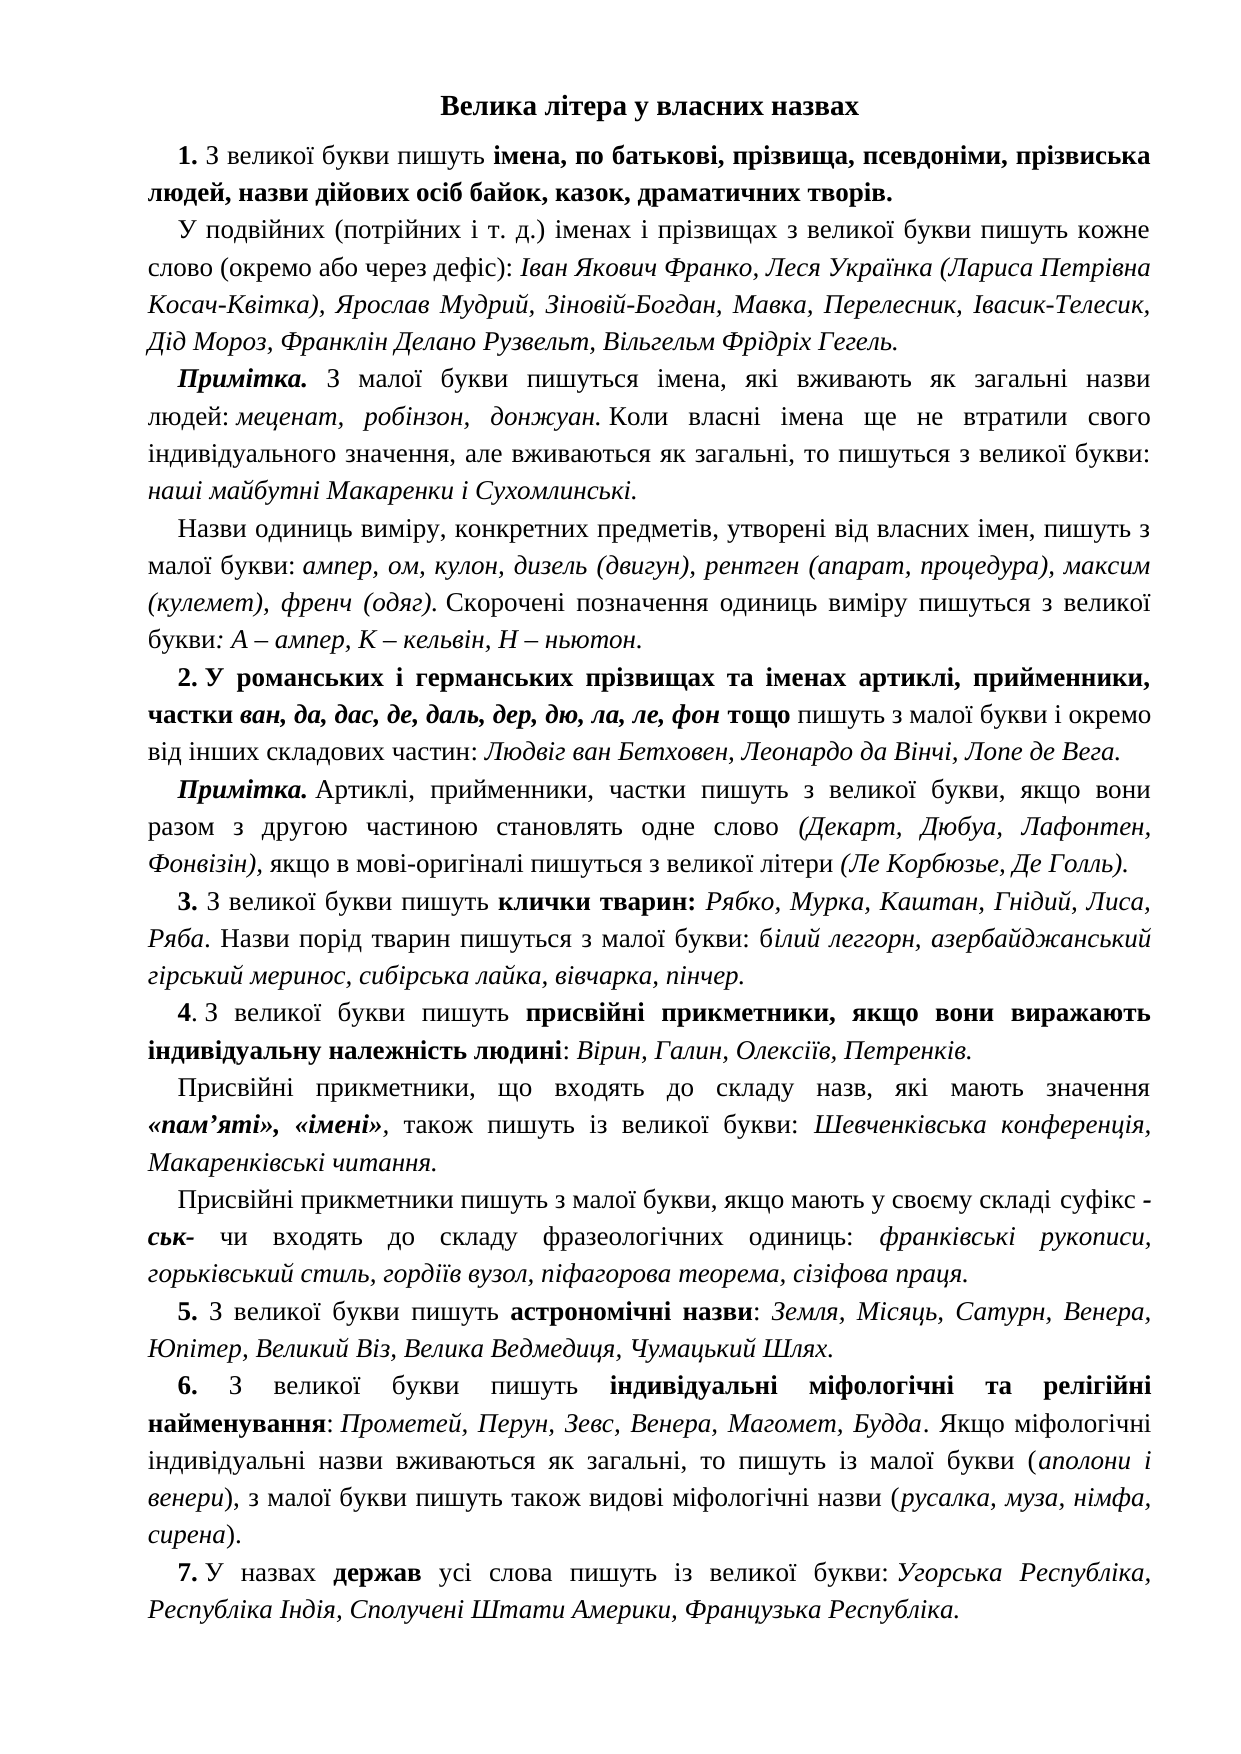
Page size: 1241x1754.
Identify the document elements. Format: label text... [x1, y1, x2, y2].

text 5. З великої букви пишуть астрономічні назви: Земля, Місяць, Сатурн, Венера, Юпітер, Великий Віз, Велика Ведмедиця, Чумацький Шлях. [148, 1295, 1152, 1363]
text Присвійні прикметники, що входять до складу назв, які мають значення «памʼяті», «імені», також пишуть із великої букви: Шевченківська конференція, Макаренківські читання. [148, 1071, 1152, 1177]
text У подвійних (потрійних і т. д.) іменах і прізвищах з великої букви пишуть кожне слово (окремо або через дефіс): Іван Якович Франко, Леся Українка (Лариса Петрівна Косач-Квітка), Ярослав Мудрий, Зіновій-Богдан, Мавка, Перелесник, Івасик-Телесик, Дід Мороз, Франклін Делано Рузвельт, Вільгельм Фрідріх Гегель. [148, 213, 1152, 356]
text Примітка. З малої букви пишуться імена, які вживають як загальні назви людей: меценат, робінзон, донжуан. Коли власні імена ще не втратили свого індивідуального значення, але вживаються як загальні, то пишуться з великої букви: наші майбутні Макаренки і Сухомлинські. [148, 363, 1152, 506]
text 1. З великої букви пишуть імена, по батькові, прізвища, псевдоніми, прізвиська людей, назви дійових осіб байок, казок, драматичних творів. [148, 139, 1152, 207]
text 4. З великої букви пишуть присвійні прикметники, якщо вони виражають індивідуальну належність людині: Вірин, Галин, Олексіїв, Петренків. [148, 997, 1152, 1065]
text Присвійні прикметники пишуть з малої букви, якщо мають у своєму складі суфікс -ськ- чи входять до складу фразеологічних одиниць: франківські рукописи, горьківський стиль, гордіїв вузол, піфагорова теорема, сізіфова праця. [148, 1183, 1152, 1289]
text 3. З великої букви пишуть клички тварин: Рябко, Мурка, Каштан, Гнідий, Лиса, Ряба. Назви порід тварин пишуться з малої букви: білий леггорн, азербайджанський гірський меринос, сибірська лайка, вівчарка, пінчер. [148, 885, 1152, 990]
text Примітка. Артиклі, прийменники, частки пишуть з великої букви, якщо вони разом з другою частиною становлять одне слово (Декарт, Дюбуа, Лафонтен, Фонвізін), якщо в мові-оригіналі пишуться з великої літери (Ле Корбюзье, Де Голль). [148, 773, 1152, 878]
text Назви одиниць виміру, конкретних предметів, утворені від власних імен, пишуть з малої букви: ампер, ом, кулон, дизель (двигун), рентген (апарат, процедура), максим (кулемет), френч (одяг). Скорочені позначення одиниць виміру пишуться з великої букви: А – ампер, К – кельвін, Н – ньютон. [148, 512, 1152, 655]
text 2. У романських і германських прізвищах та іменах артиклі, прийменники, частки ван, да, дас, де, даль, дер, дю, ла, ле, фон тощо пишуть з малої букви і окремо від інших складових частин: Людвіг ван Бетховен, Леонардо да Вінчі, Лопе де Вега. [148, 661, 1152, 767]
text 6. З великої букви пишуть індивідуальні міфологічні та релігійні найменування: Прометей, Перун, Зевс, Венера, Магомет, Будда. Якщо міфологічні індивідуальні назви вживаються як загальні, то пишуть із малої букви (аполони і венери), з малої букви пишуть також видові міфологічні назви (русалка, муза, німфа, сирена). [148, 1369, 1152, 1550]
text Велика літера у власних назвах [148, 88, 1152, 122]
text 7. У назвах держав усі слова пишуть із великої букви: Угорська Республіка, Республіка Індія, Сполучені Штати Америки, Французька Республіка. [148, 1556, 1152, 1624]
